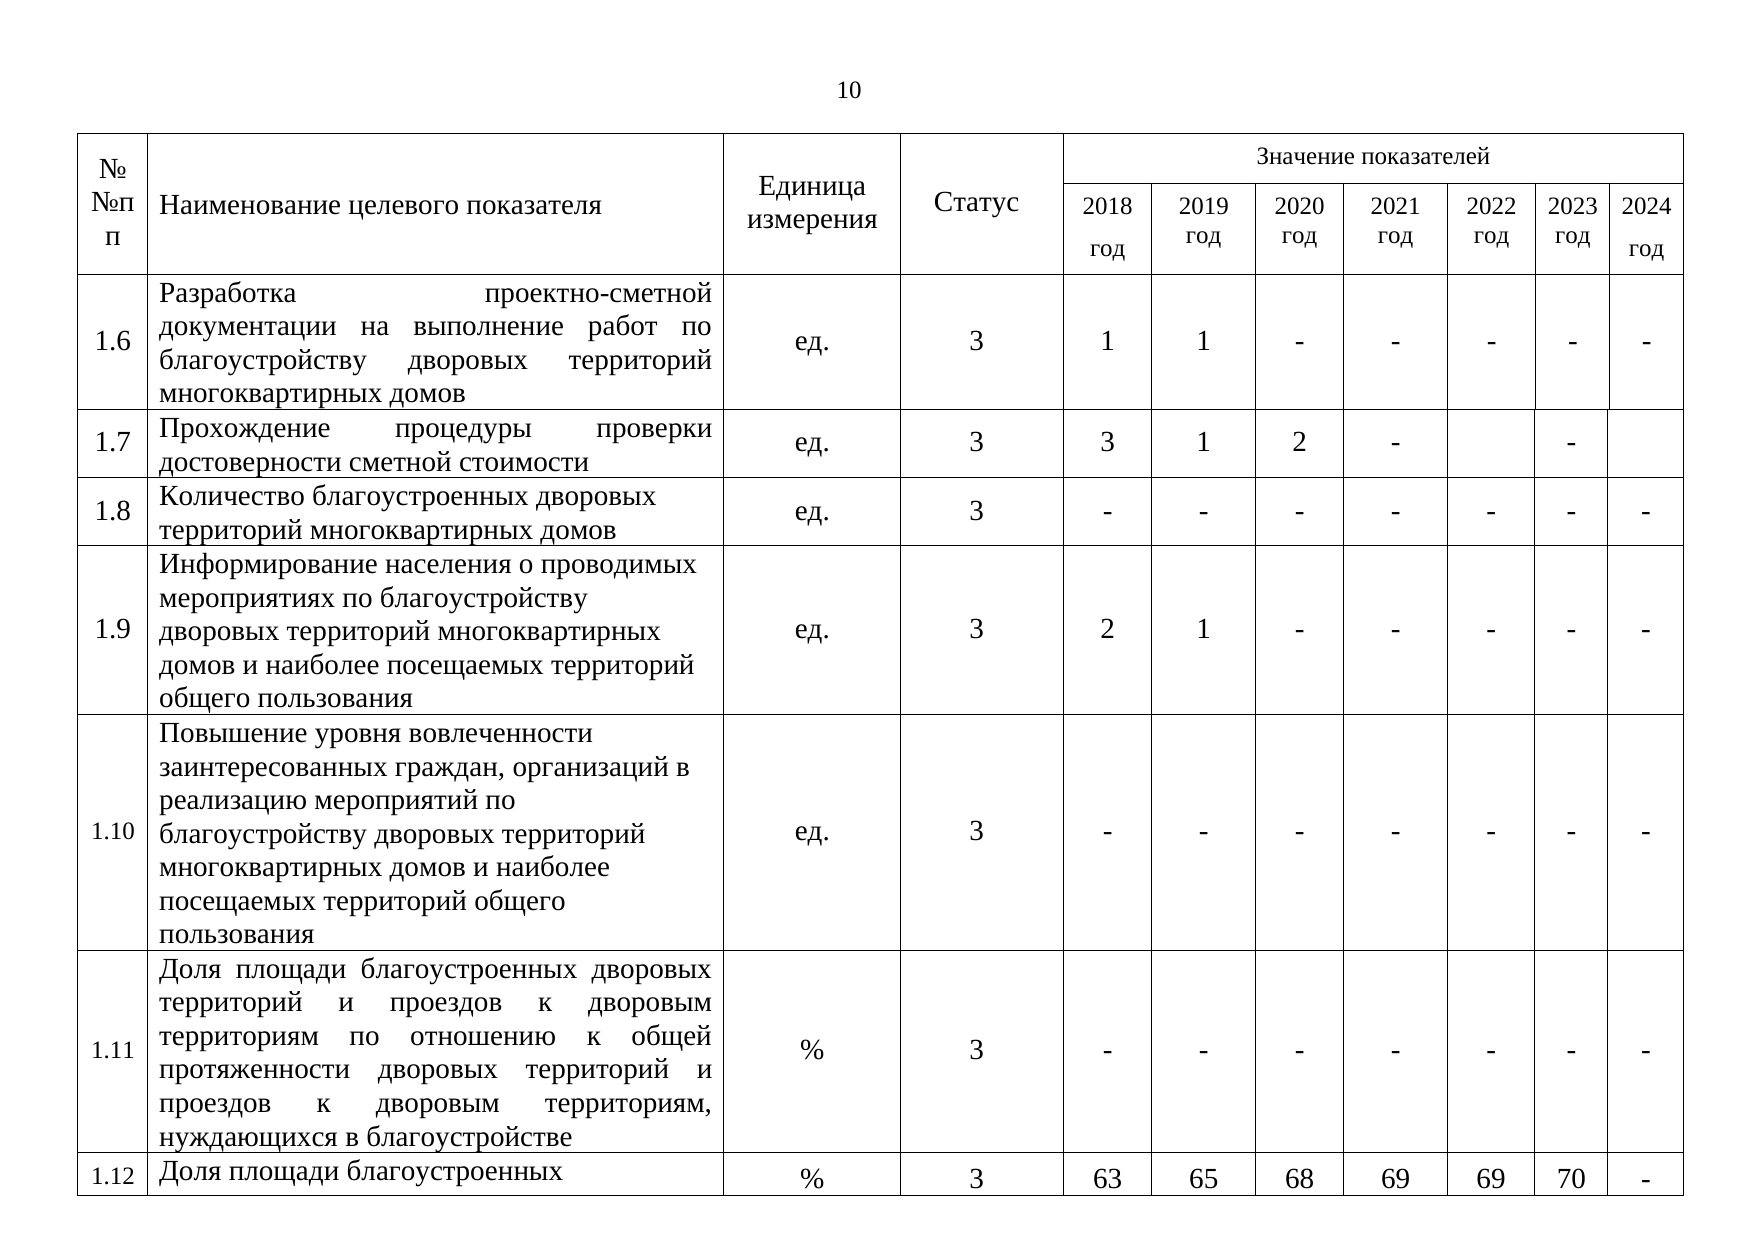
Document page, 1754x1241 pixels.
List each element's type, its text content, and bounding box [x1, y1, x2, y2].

table_cell ед. [724, 546, 900, 714]
table_cell 2 [1064, 546, 1151, 714]
table_cell 1 [1152, 275, 1255, 409]
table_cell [148, 1153, 723, 1195]
table_cell % [724, 1153, 900, 1195]
table_cell 1.7 [78, 410, 147, 477]
table_cell 2019 год [1152, 184, 1255, 274]
table_cell % [724, 951, 900, 1152]
table_cell - [1610, 275, 1683, 409]
table_cell Доля площади благоустроенных дворовых территорий и проездов к дворовым территориям по отношению к общей протяженности дворовых территорий и проездов к дворовым территориям, нуждающихся в благоустройстве [148, 951, 723, 1152]
table_cell - [1256, 951, 1343, 1152]
table_cell [1448, 410, 1534, 477]
table_cell - [1064, 951, 1151, 1152]
table_cell - [1448, 951, 1534, 1152]
table_cell - [1064, 478, 1151, 545]
table_cell 2018 год [1064, 184, 1151, 274]
table_cell - [1256, 275, 1343, 409]
table_cell - [1256, 546, 1343, 714]
table_cell 2 [1256, 410, 1343, 477]
table_cell 1 [1152, 546, 1255, 714]
table_cell ед. [724, 275, 900, 409]
table_cell Разработка проектно-сметной документации на выполнение работ по благоустройству дворовых территорий многоквартирных домов [148, 275, 723, 409]
table_cell - [1535, 715, 1607, 950]
table_cell - [1448, 715, 1534, 950]
table_cell Статус [901, 134, 1063, 274]
table_cell 69 [1344, 1153, 1447, 1195]
table_cell - [1608, 478, 1683, 545]
table_cell 1.10 [78, 715, 147, 950]
table_cell ед. [724, 478, 900, 545]
table_cell 65 [1152, 1153, 1255, 1195]
table_cell 1.11 [78, 951, 147, 1152]
table_cell - [1344, 715, 1447, 950]
table_cell 69 [1448, 1153, 1534, 1195]
table_cell 63 [1064, 1153, 1151, 1195]
table_cell - [1344, 951, 1447, 1152]
table_cell - [1608, 715, 1683, 950]
table_cell - [1256, 715, 1343, 950]
table_cell - [1152, 951, 1255, 1152]
table_cell Количество благоустроенных дворовых территорий многоквартирных домов [148, 478, 723, 545]
table_cell - [1344, 275, 1447, 409]
table_cell 1.12 [78, 1153, 147, 1195]
table_cell 2021 год [1344, 184, 1447, 274]
table_cell 1 [1152, 410, 1255, 477]
table_cell - [1344, 546, 1447, 714]
table_cell 68 [1256, 1153, 1343, 1195]
table_cell - [1535, 478, 1607, 545]
table_cell - [1535, 546, 1607, 714]
table_cell 3 [901, 1153, 1063, 1195]
table_cell Единица измерения [724, 134, 900, 274]
table_cell 2020 год [1256, 184, 1343, 274]
table_cell Повышение уровня вовлеченности заинтересованных граждан, организаций в реализацию мероприятий по благоустройству дворовых территорий многоквартирных домов и наиболее посещаемых территорий общего пользования [148, 715, 723, 950]
table_cell ед. [724, 715, 900, 950]
table_cell Наименование целевого показателя [148, 134, 723, 274]
table_cell 2024 год [1610, 184, 1683, 274]
table_cell 1 [1064, 275, 1151, 409]
table_cell 1.9 [78, 546, 147, 714]
table_cell - [1344, 478, 1447, 545]
table_cell 3 [901, 478, 1063, 545]
table_cell - [1536, 275, 1609, 409]
table_cell ед. [724, 410, 900, 477]
table_cell 3 [901, 715, 1063, 950]
table_cell №№пп [78, 134, 147, 274]
table_cell 1.6 [78, 275, 147, 409]
table_cell - [1344, 410, 1447, 477]
table_cell - [1608, 1153, 1683, 1195]
table_cell - [1448, 546, 1534, 714]
table_cell - [1535, 951, 1607, 1152]
table_cell Информирование населения о проводимых мероприятиях по благоустройству дворовых территорий многоквартирных домов и наиболее посещаемых территорий общего пользования [148, 546, 723, 714]
table_cell 2022 год [1448, 184, 1535, 274]
table_cell 1.8 [78, 478, 147, 545]
table_cell - [1608, 546, 1683, 714]
table_cell - [1448, 478, 1534, 545]
table_cell 3 [1064, 410, 1151, 477]
table_cell 70 [1535, 1153, 1607, 1195]
table_cell - [1448, 275, 1535, 409]
table_cell - [1535, 410, 1607, 477]
table_cell - [1152, 478, 1255, 545]
table_cell 3 [901, 546, 1063, 714]
table_cell 2023 год [1536, 184, 1609, 274]
table_cell Значение показателей [1064, 134, 1683, 183]
table_cell [1608, 410, 1683, 477]
table_cell 3 [901, 275, 1063, 409]
table_cell Прохождение процедуры проверки достоверности сметной стоимости [148, 410, 723, 477]
table_cell 3 [901, 410, 1063, 477]
table_cell 3 [901, 951, 1063, 1152]
table_cell - [1152, 715, 1255, 950]
table_cell - [1064, 715, 1151, 950]
table_cell - [1608, 951, 1683, 1152]
table_cell - [1256, 478, 1343, 545]
